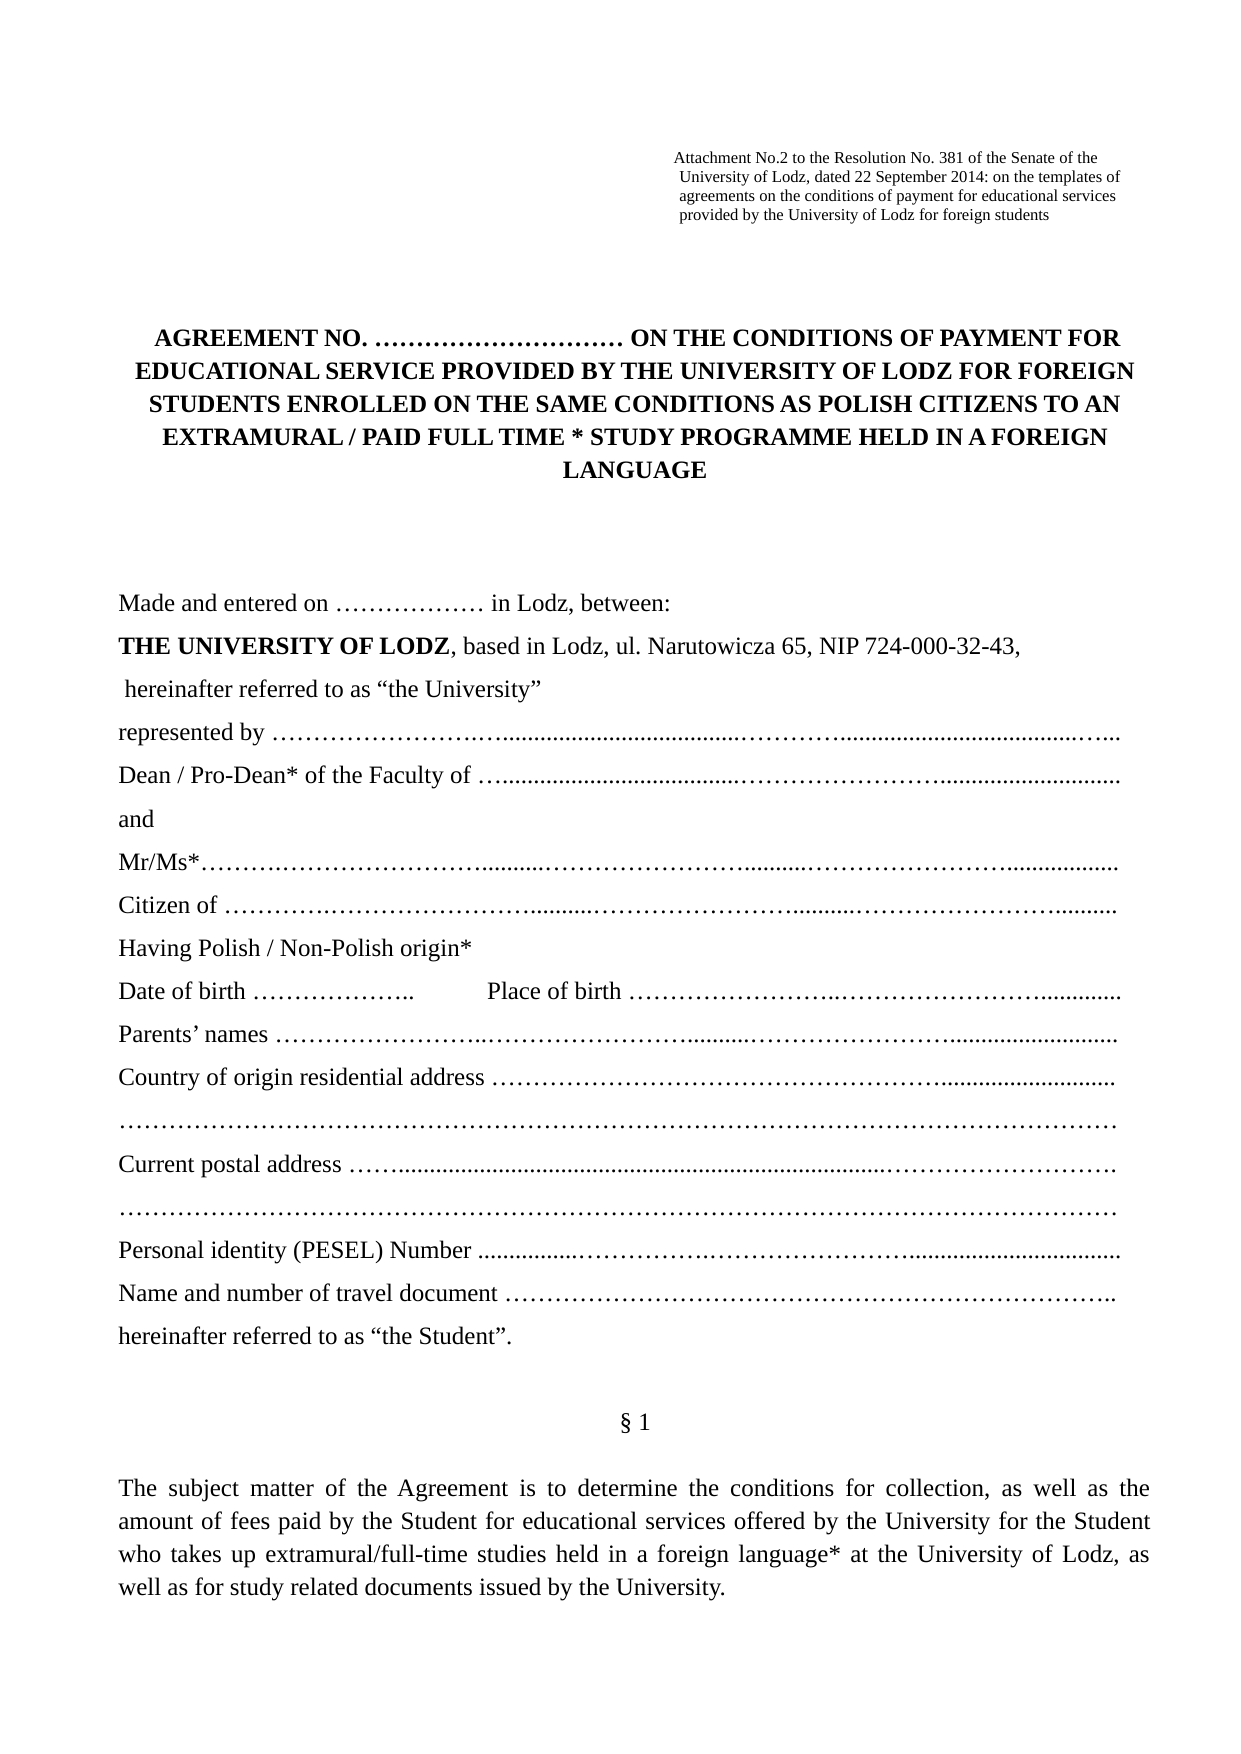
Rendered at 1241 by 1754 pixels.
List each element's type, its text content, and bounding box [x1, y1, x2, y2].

text ………………………………………………………………………………………………………… [118, 1106, 1152, 1134]
text represented by …………………….…......................................…………......................................…... [118, 717, 1152, 746]
text Date of birth ……………….. Place of birth ……………………..……………………............. [118, 976, 1152, 1005]
text THE UNIVERSITY OF LODZ, based in Lodz, ul. Narutowicza 65, NIP 724-000-32-43, [118, 631, 1152, 660]
text Current postal address ……..............................................................................………………………. [118, 1149, 1152, 1177]
text AGREEMENT NO. ………………………… ON THE CONDITIONS OF PAYMENT FOR EDUCATIONAL SERVICE PROVIDED BY THE UNIVERSITY OF LODZ FOR FOREIGN STUDENTS ENROLLED ON THE SAME CONDITIONS AS POLISH CITIZENS TO AN EXTRAMURAL / PAID FULL TIME * STUDY PROGRAMME HELD IN A FOREIGN LANGUAGE [118, 323, 1152, 484]
text The subject matter of the Agreement is to determine the conditions for collection, as well as the amount of fees paid by the Student for educational services offered by the University for the Student who takes up extramural/full-time studies held in a foreign language* at the University of Lodz, as well as for study related documents issued by the University. [118, 1473, 1152, 1601]
text Having Polish / Non-Polish origin* [118, 933, 1152, 962]
text Citizen of ………….……………………..........……………………..........…………………….......... [118, 890, 1152, 919]
text Country of origin residential address ………………………………………………............................ [118, 1062, 1152, 1091]
text Dean / Pro-Dean* of the Faculty of …......................................……………………............................. [118, 761, 1152, 789]
text Name and number of travel document ……………………………………………………………….. [118, 1278, 1152, 1307]
text and [118, 804, 1152, 832]
text Attachment No.2 to the Resolution No. 381 of the Senate of the University of Lodz, dated 22 September 2014: on the templates of agreements on the conditions of payment for educational services provided by the University of Lodz for foreign students [673, 148, 1152, 224]
text Mr/Ms*……….……………………..........……………………..........…………………….................. [118, 847, 1152, 876]
text Parents’ names ……………………..……………………..........……………………........................... [118, 1019, 1152, 1048]
text hereinafter referred to as “the University” [118, 674, 1152, 703]
text ………………………………………………………………………………………………………… [118, 1192, 1152, 1221]
text Personal identity (PESEL) Number ................…………….…………………….................................. [118, 1235, 1152, 1264]
text § 1 [118, 1407, 1152, 1436]
text hereinafter referred to as “the Student”. [118, 1321, 1152, 1350]
text Made and entered on ……………… in Lodz, between: [118, 588, 1152, 617]
